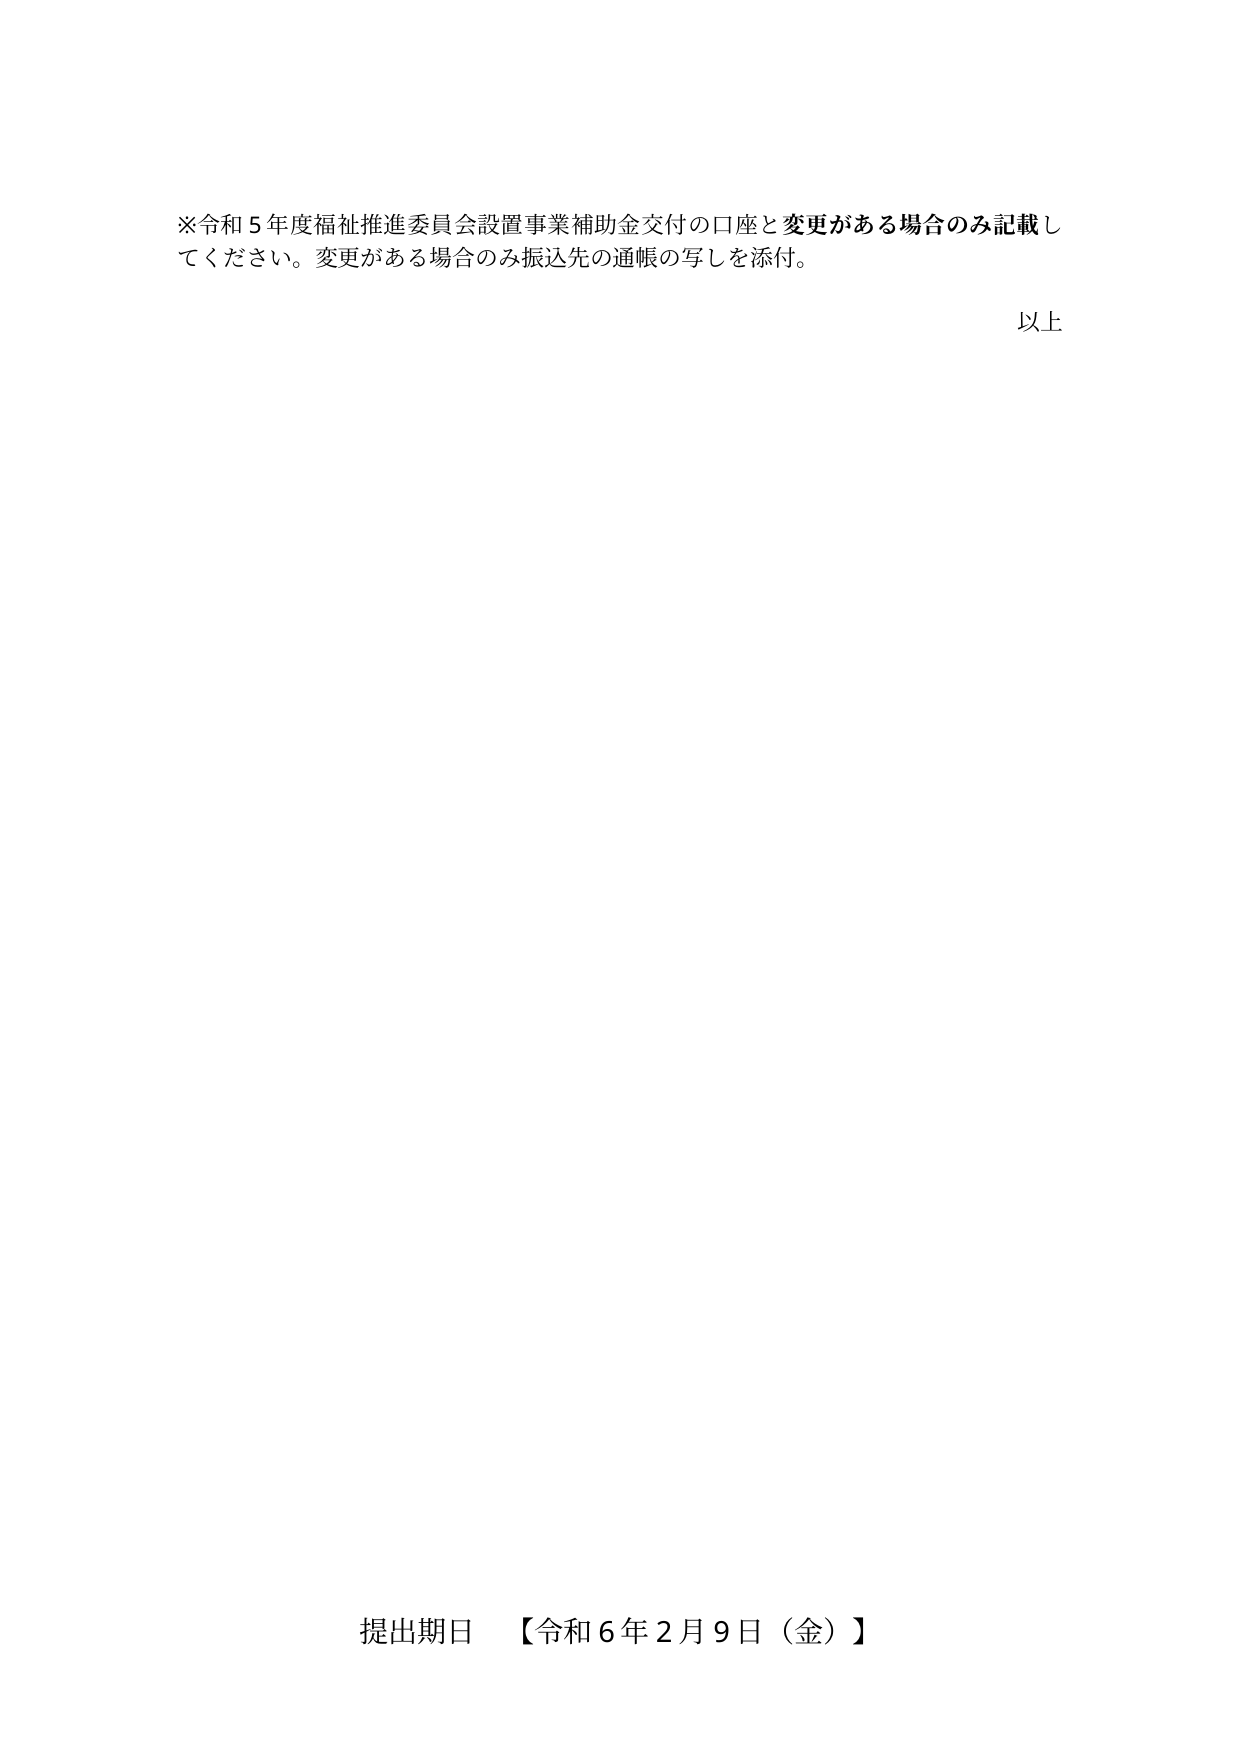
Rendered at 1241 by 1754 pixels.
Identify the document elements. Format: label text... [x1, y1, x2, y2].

text ※令和5年度福祉推進委員会設置事業補助金交付の口座と変更がある場合のみ記載してください。変更がある場合のみ振込先の通帳の写しを添付。 [177, 207, 1063, 273]
text 以上 [177, 304, 1063, 337]
